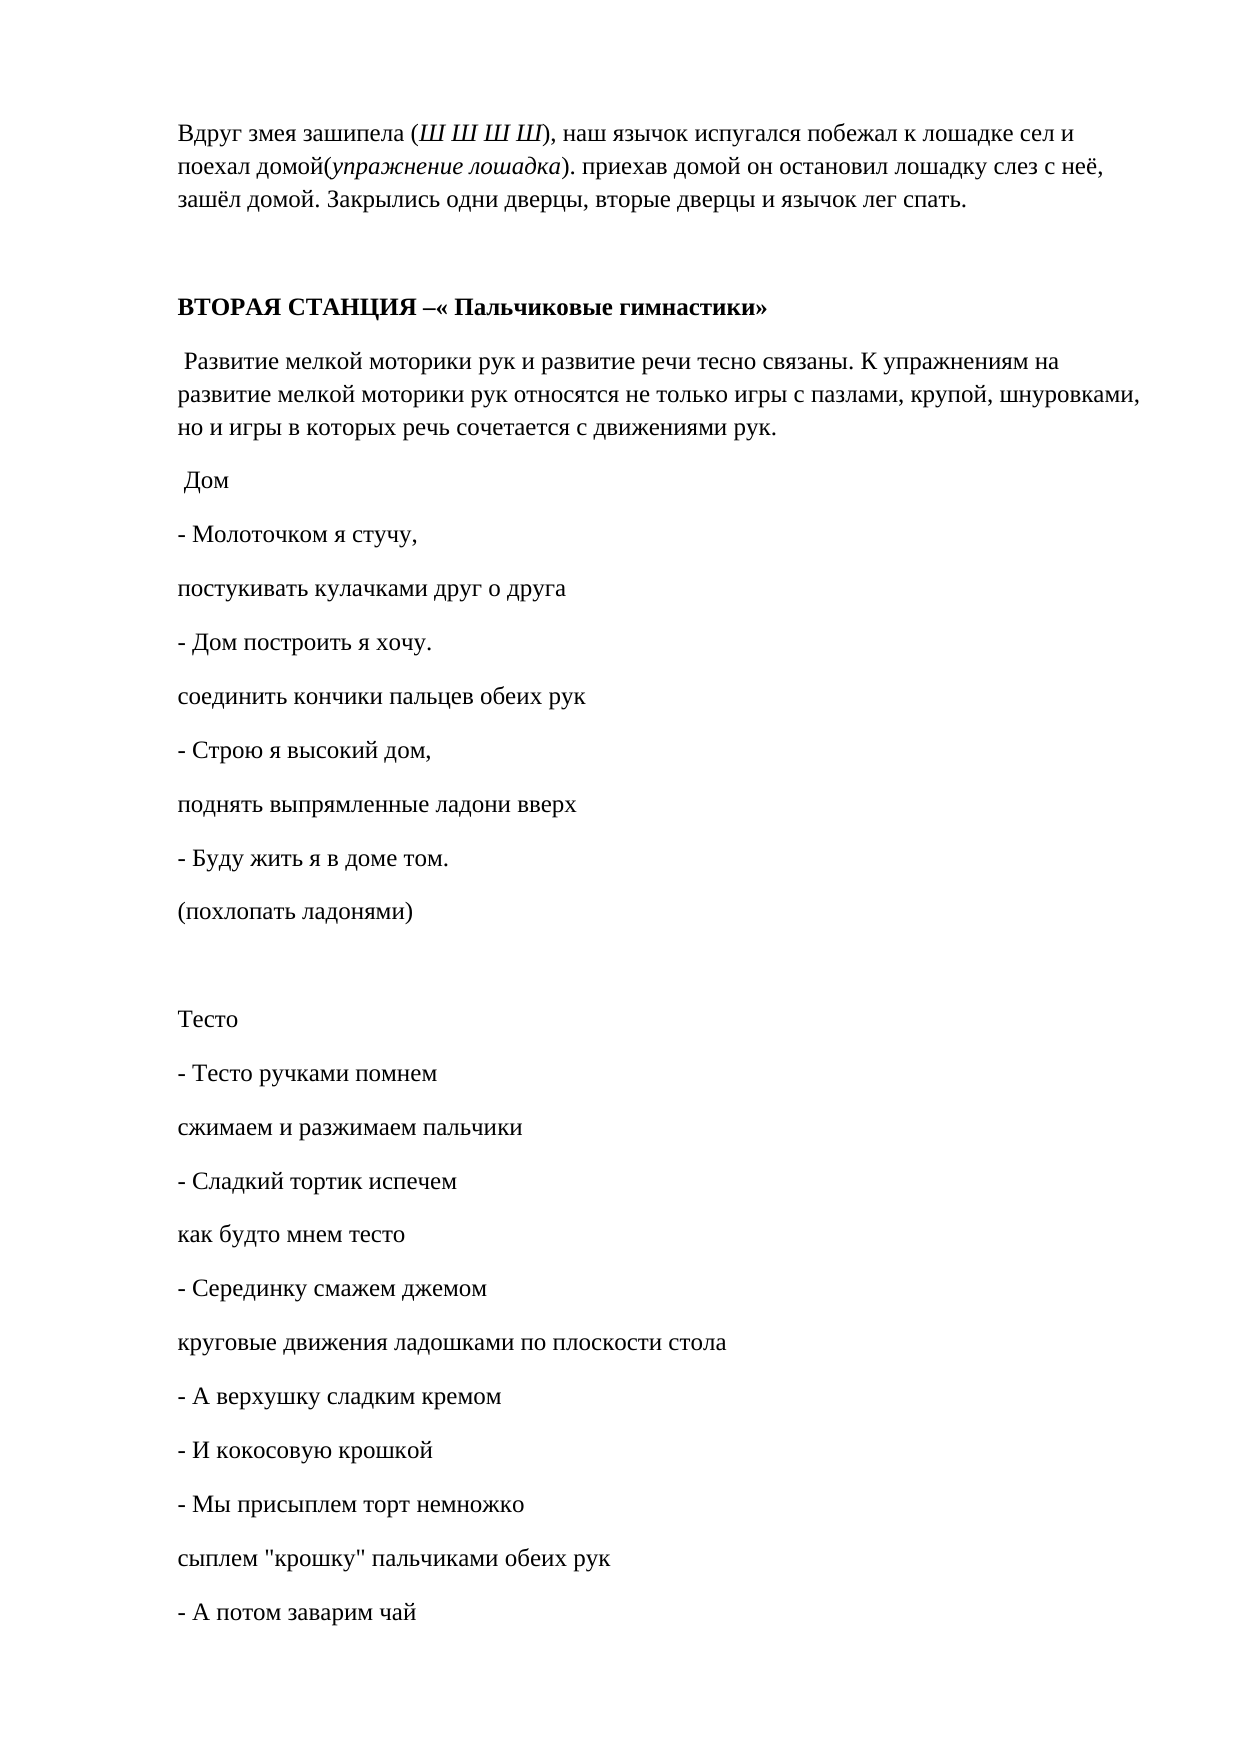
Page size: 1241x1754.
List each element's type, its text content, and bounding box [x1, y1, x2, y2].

text как будто мнем тесто [177, 1219, 1152, 1248]
text - Мы присыплем торт немножко [177, 1489, 1152, 1518]
text - А верхушку сладким кремом [177, 1381, 1152, 1410]
text - Тесто ручками помнем [177, 1058, 1152, 1087]
text круговые движения ладошками по плоскости стола [177, 1327, 1152, 1356]
text - Сладкий тортик испечем [177, 1166, 1152, 1194]
text - И кокосовую крошкой [177, 1435, 1152, 1464]
text - Строю я высокий дом, [177, 735, 1152, 764]
text (похлопать ладонями) [177, 896, 1152, 925]
text - Серединку смажем джемом [177, 1273, 1152, 1302]
text соединить кончики пальцев обеих рук [177, 681, 1152, 710]
text - Дом построить я хочу. [177, 627, 1152, 656]
text Тесто [177, 1004, 1152, 1033]
text сыплем "крошку" пальчиками обеих рук [177, 1543, 1152, 1571]
text Развитие мелкой моторики рук и развитие речи тесно связаны. К упражнениям на развитие мелкой моторики рук относятся не только игры с пазлами, крупой, шнуровками, но и игры в которых речь сочетается с движениями рук. [177, 346, 1152, 441]
text - Молоточком я стучу, [177, 519, 1152, 548]
text сжимаем и разжимаем пальчики [177, 1112, 1152, 1141]
text постукивать кулачками друг о друга [177, 573, 1152, 602]
text - Буду жить я в доме том. [177, 843, 1152, 871]
text Вдруг змея зашипела (Ш Ш Ш Ш), наш язычок испугался побежал к лошадке сел и поехал домой(упражнение лошадка). приехав домой он остановил лошадку слез с неё, зашёл домой. Закрылись одни дверцы, вторые дверцы и язычок лег спать. [177, 118, 1152, 213]
text Дом [177, 466, 1152, 494]
text поднять выпрямленные ладони вверх [177, 789, 1152, 817]
text ВТОРАЯ СТАНЦИЯ –« Пальчиковые гимнастики» [177, 292, 1152, 321]
text - А потом заварим чай [177, 1597, 1152, 1625]
